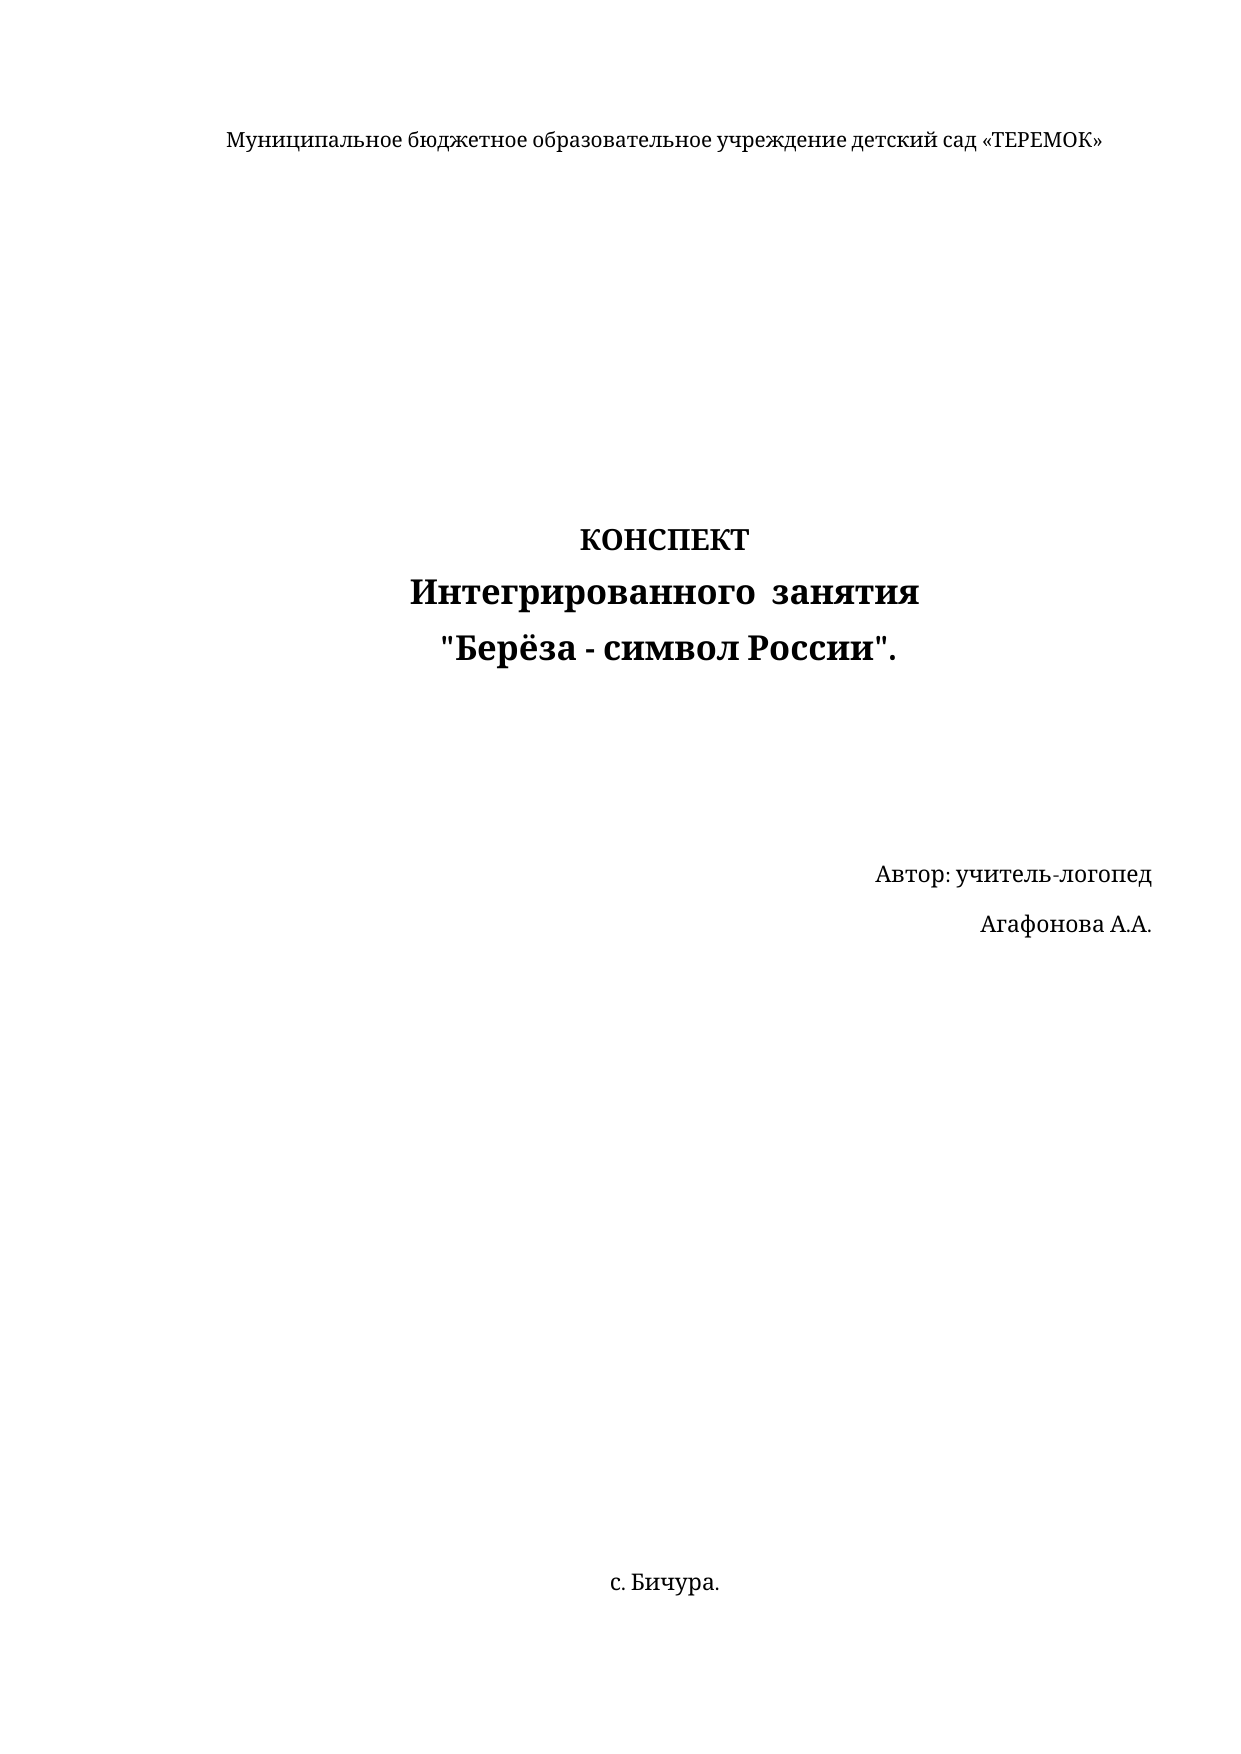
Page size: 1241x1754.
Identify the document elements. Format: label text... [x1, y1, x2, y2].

text "Берёза - символ России". [177, 630, 1152, 669]
text Агафонова А.А. [177, 904, 1152, 938]
text Интегрированного занятия [177, 574, 1152, 613]
text с. Бичура. [177, 1562, 1152, 1596]
text Муниципальное бюджетное образовательное учреждение детский сад «ТЕРЕМОК» [177, 118, 1152, 152]
text КОНСПЕКТ [177, 523, 1152, 557]
text Автор: учитель-логопед [177, 853, 1152, 888]
